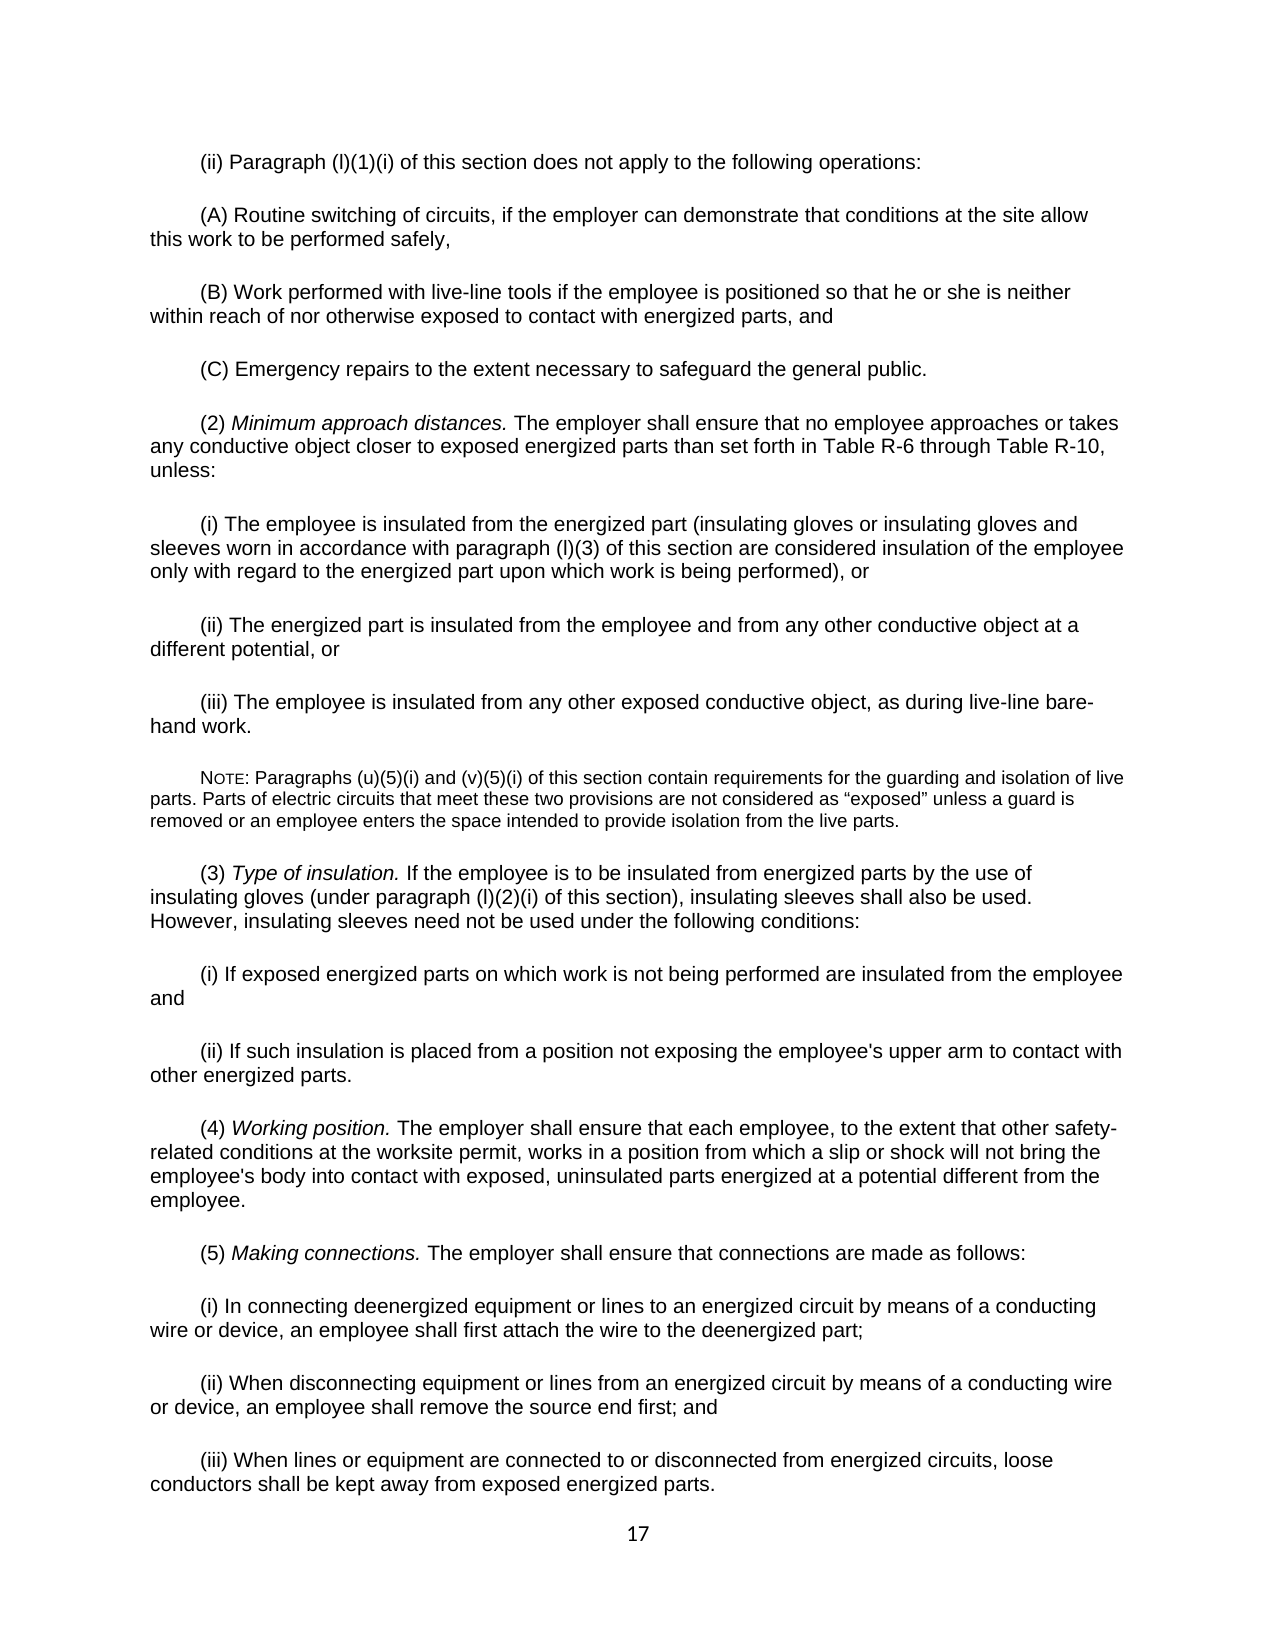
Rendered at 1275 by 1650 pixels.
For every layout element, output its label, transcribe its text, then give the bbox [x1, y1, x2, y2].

text (2) Minimum approach distances. The employer shall ensure that no employee approaches or takes any conductive object closer to exposed energized parts than set forth in Table R-6 through Table R-10, unless: [150, 410, 1125, 482]
text (3) Type of insulation. If the employee is to be insulated from energized parts by the use of insulating gloves (under paragraph (l)(2)(i) of this section), insulating sleeves shall also be used. However, insulating sleeves need not be used under the following conditions: [150, 861, 1125, 932]
text (iii) When lines or equipment are connected to or disconnected from energized circuits, loose conductors shall be kept away from exposed energized parts. [150, 1448, 1125, 1496]
text (C) Emergency repairs to the extent necessary to safeguard the general public. [150, 357, 1125, 381]
text (i) If exposed energized parts on which work is not being performed are insulated from the employee and [150, 962, 1125, 1009]
text (A) Routine switching of circuits, if the employer can demonstrate that conditions at the site allow this work to be performed safely, [150, 203, 1125, 251]
text (5) Making connections. The employer shall ensure that connections are made as follows: [150, 1241, 1125, 1265]
text (ii) The energized part is insulated from the employee and from any other conductive object at a different potential, or [150, 612, 1125, 660]
text (4) Working position. The employer shall ensure that each employee, to the extent that other safety-related conditions at the worksite permit, works in a position from which a slip or shock will not bring the employee's body into contact with exposed, uninsulated parts energized at a potential different from the employee. [150, 1116, 1125, 1212]
text (ii) Paragraph (l)(1)(i) of this section does not apply to the following operations: [150, 150, 1125, 174]
text (iii) The employee is insulated from any other exposed conductive object, as during live-line bare-hand work. [150, 689, 1125, 737]
text (B) Work performed with live-line tools if the employee is positioned so that he or she is neither within reach of nor otherwise exposed to contact with energized parts, and [150, 280, 1125, 328]
text Note: Paragraphs (u)(5)(i) and (v)(5)(i) of this section contain requirements for the guarding and isolation of live parts. Parts of electric circuits that meet these two provisions are not considered as “exposed” unless a guard is removed or an employee enters the space intended to provide isolation from the live parts. [150, 767, 1125, 831]
text (ii) When disconnecting equipment or lines from an energized circuit by means of a conducting wire or device, an employee shall remove the source end first; and [150, 1371, 1125, 1419]
text (i) The employee is insulated from the energized part (insulating gloves or insulating gloves and sleeves worn in accordance with paragraph (l)(3) of this section are considered insulation of the employee only with regard to the energized part upon which work is being performed), or [150, 511, 1125, 583]
text (ii) If such insulation is placed from a position not exposing the employee's upper arm to contact with other energized parts. [150, 1039, 1125, 1087]
text (i) In connecting deenergized equipment or lines to an energized circuit by means of a conducting wire or device, an employee shall first attach the wire to the deenergized part; [150, 1294, 1125, 1342]
